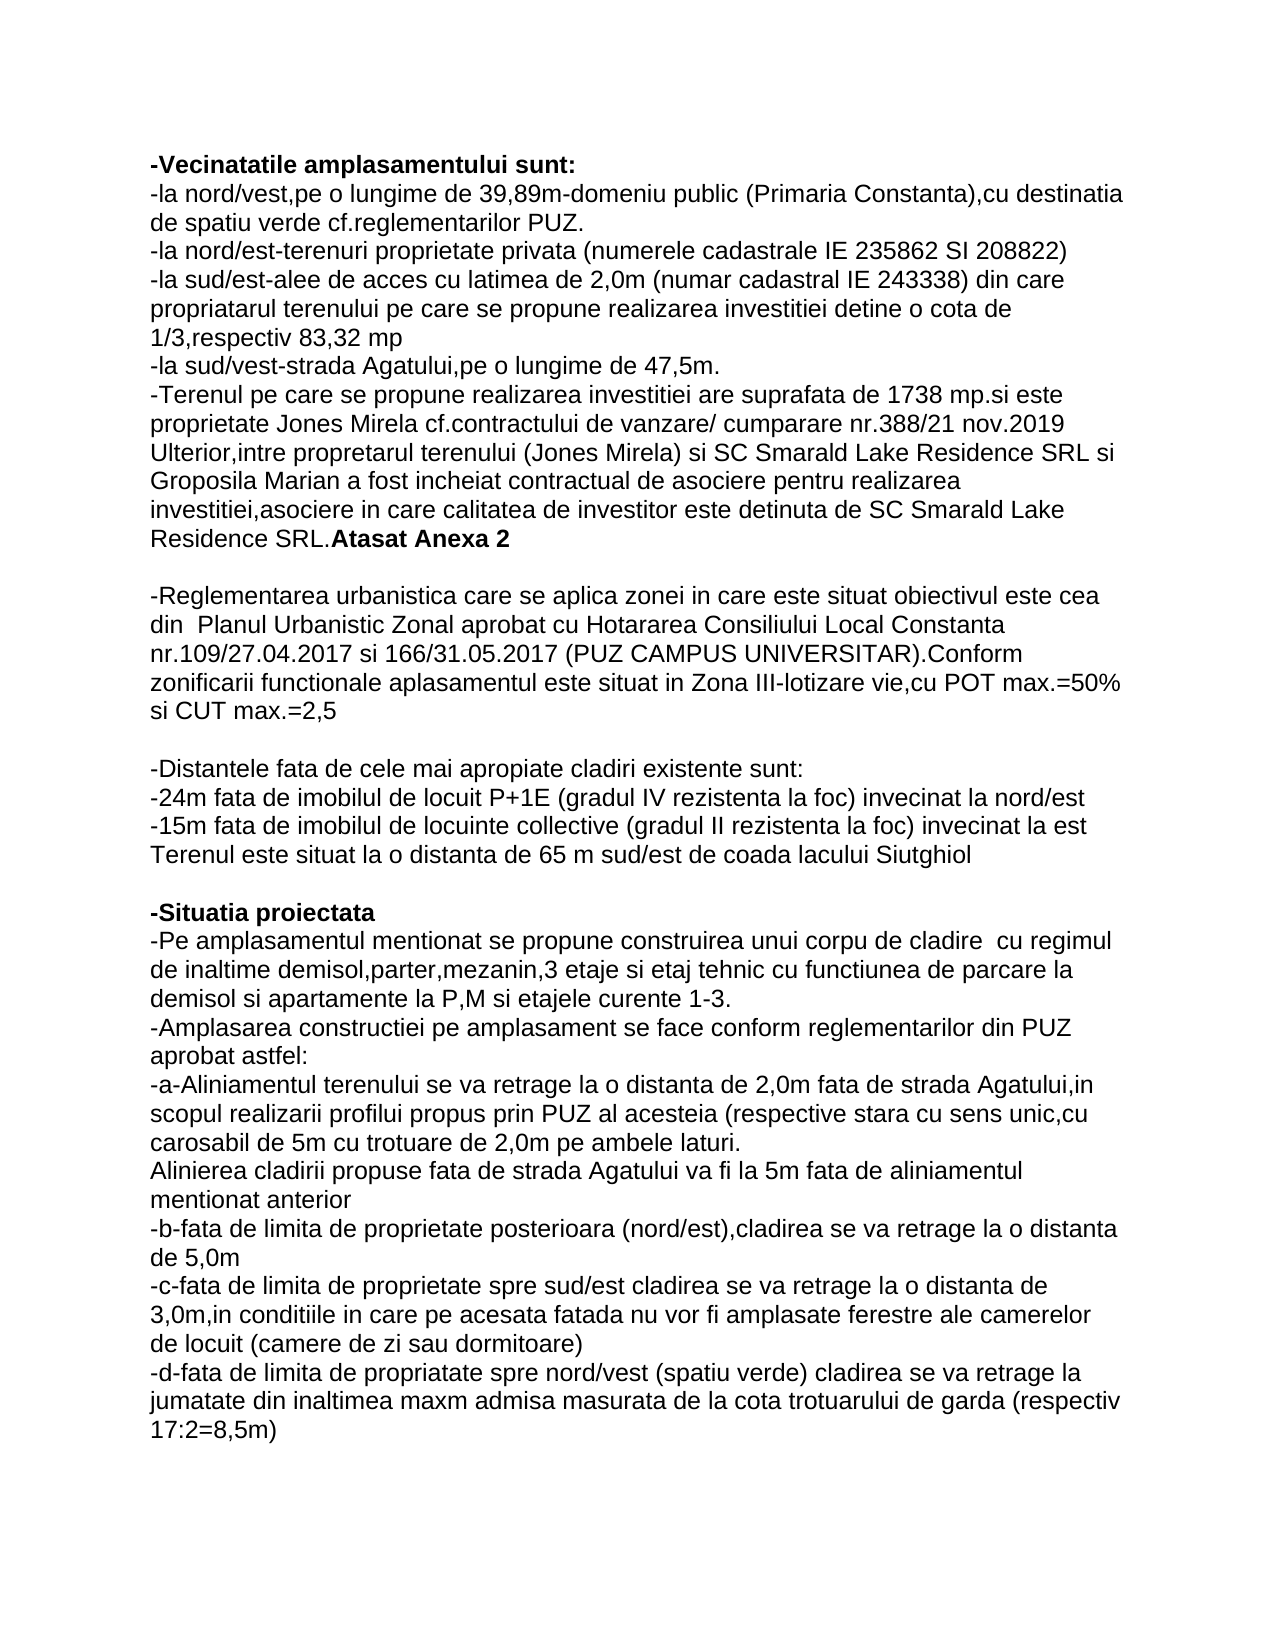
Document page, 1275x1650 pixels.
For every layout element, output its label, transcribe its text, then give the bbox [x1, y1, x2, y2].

text -la nord/est-terenuri proprietate privata (numerele cadastrale IE 235862 SI 208822) [150, 236, 1125, 265]
text -c-fata de limita de proprietate spre sud/est cladirea se va retrage la o distanta de 3,0m,in conditiile in care pe acesata fatada nu vor fi amplasate ferestre ale camerelor de locuit (camere de zi sau dormitoare) [150, 1271, 1125, 1357]
text -la sud/vest-strada Agatului,pe o lungime de 47,5m. [150, 351, 1125, 380]
text -Amplasarea constructiei pe amplasament se face conform reglementarilor din PUZ aprobat astfel: [150, 1012, 1125, 1070]
text -b-fata de limita de proprietate posterioara (nord/est),cladirea se va retrage la o distanta de 5,0m [150, 1214, 1125, 1271]
text -Distantele fata de cele mai apropiate cladiri existente sunt: [150, 754, 1125, 782]
text -15m fata de imobilul de locuinte collective (gradul II rezistenta la foc) invecinat la est [150, 811, 1125, 840]
text -Reglementarea urbanistica care se aplica zonei in care este situat obiectivul este cea din Planul Urbanistic Zonal aprobat cu Hotararea Consiliului Local Constanta nr.109/27.04.2017 si 166/31.05.2017 (PUZ CAMPUS UNIVERSITAR).Conform zonificarii functionale aplasamentul este situat in Zona III-lotizare vie,cu POT max.=50% si CUT max.=2,5 [150, 581, 1125, 725]
text -la sud/est-alee de acces cu latimea de 2,0m (numar cadastral IE 243338) din care propriatarul terenului pe care se propune realizarea investitiei detine o cota de 1/3,respectiv 83,32 mp [150, 265, 1125, 351]
text -Pe amplasamentul mentionat se propune construirea unui corpu de cladire cu regimul de inaltime demisol,parter,mezanin,3 etaje si etaj tehnic cu functiunea de parcare la demisol si apartamente la P,M si etajele curente 1-3. [150, 926, 1125, 1012]
text Terenul este situat la o distanta de 65 m sud/est de coada lacului Siutghiol [150, 840, 1125, 869]
text -a-Aliniamentul terenului se va retrage la o distanta de 2,0m fata de strada Agatului,in scopul realizarii profilui propus prin PUZ al acesteia (respective stara cu sens unic,cu carosabil de 5m cu trotuare de 2,0m pe ambele laturi. [150, 1070, 1125, 1156]
text -d-fata de limita de propriatate spre nord/vest (spatiu verde) cladirea se va retrage la jumatate din inaltimea maxm admisa masurata de la cota trotuarului de garda (respectiv 17:2=8,5m) [150, 1357, 1125, 1444]
text -Situatia proiectata [150, 897, 1125, 926]
text -la nord/vest,pe o lungime de 39,89m-domeniu public (Primaria Constanta),cu destinatia de spatiu verde cf.reglementarilor PUZ. [150, 179, 1125, 236]
text Ulterior,intre propretarul terenului (Jones Mirela) si SC Smarald Lake Residence SRL si Groposila Marian a fost incheiat contractual de asociere pentru realizarea investitiei,asociere in care calitatea de investitor este detinuta de SC Smarald Lake Residence SRL.Atasat Anexa 2 [150, 437, 1125, 552]
text -Vecinatatile amplasamentului sunt: [150, 150, 1125, 179]
text -Terenul pe care se propune realizarea investitiei are suprafata de 1738 mp.si este proprietate Jones Mirela cf.contractului de vanzare/ cumparare nr.388/21 nov.2019 [150, 380, 1125, 437]
text -24m fata de imobilul de locuit P+1E (gradul IV rezistenta la foc) invecinat la nord/est [150, 782, 1125, 811]
text Alinierea cladirii propuse fata de strada Agatului va fi la 5m fata de aliniamentul mentionat anterior [150, 1156, 1125, 1214]
